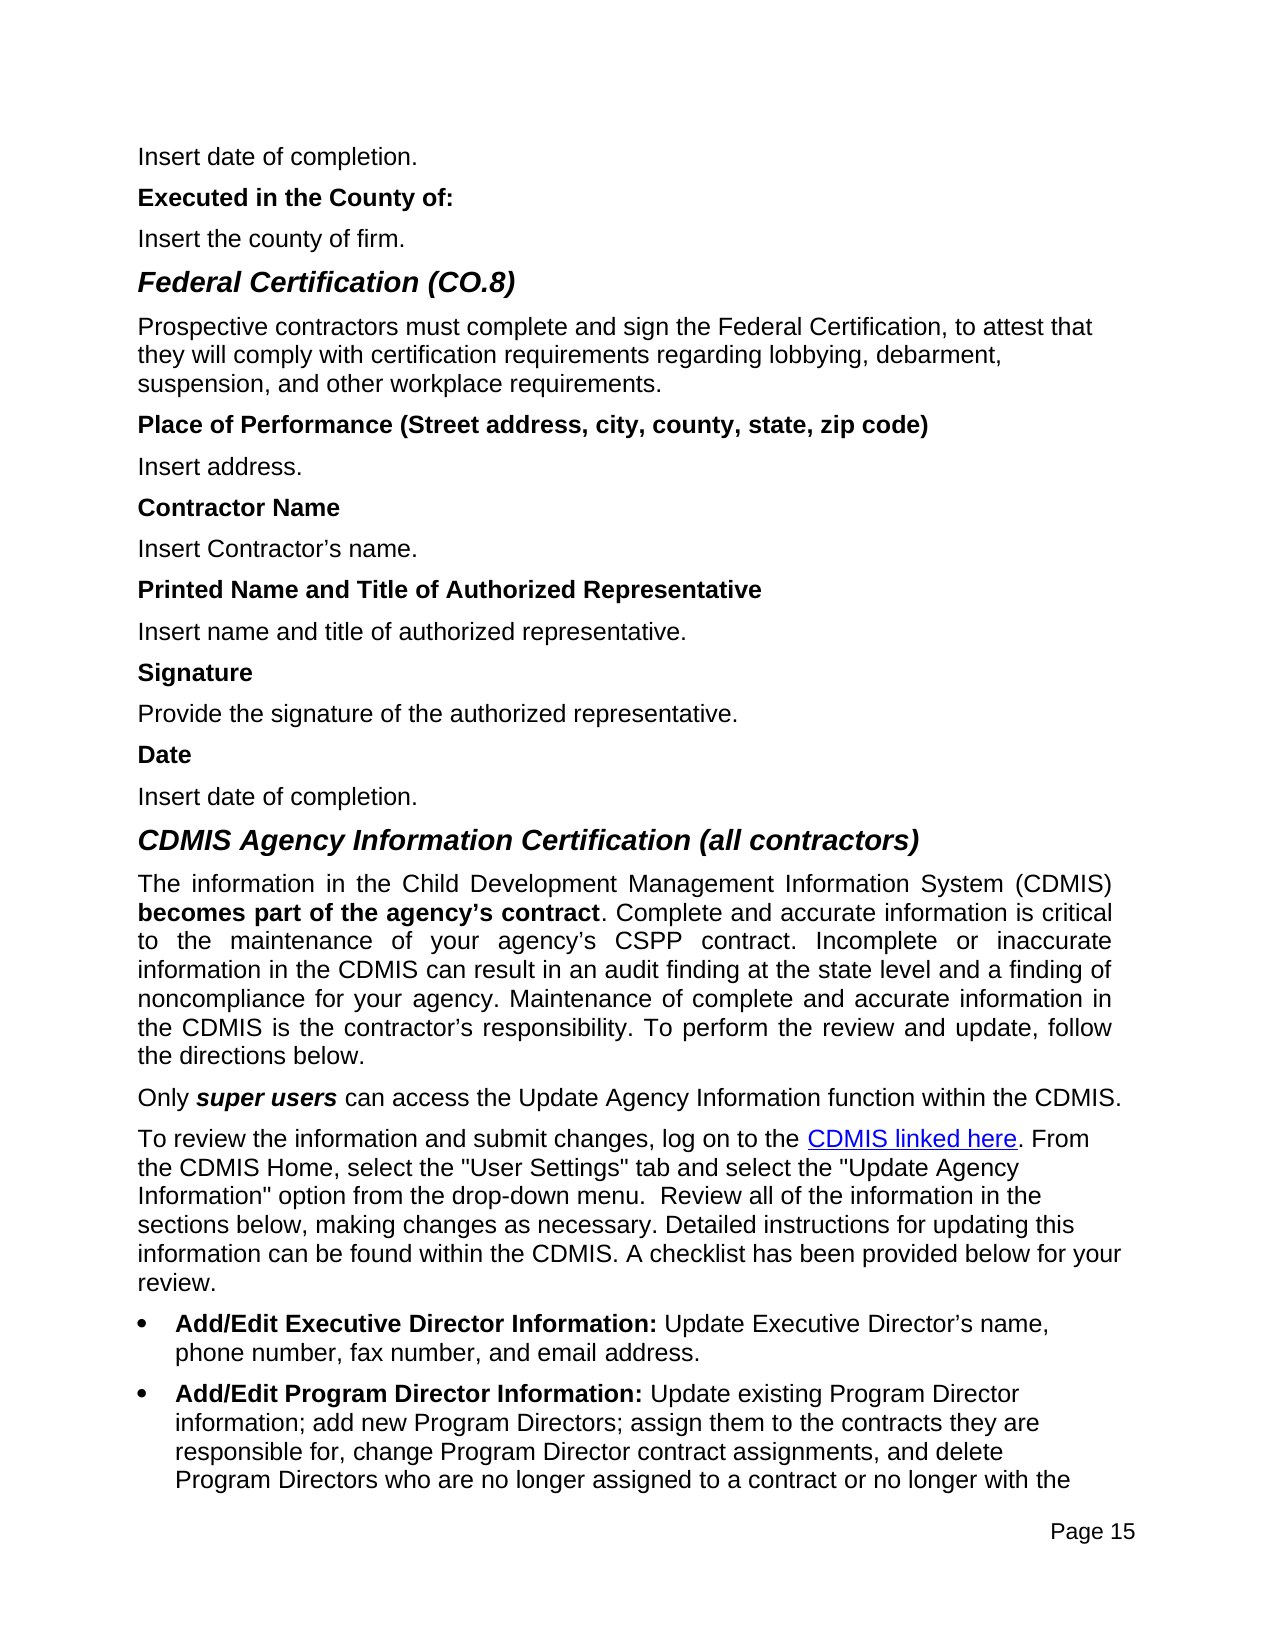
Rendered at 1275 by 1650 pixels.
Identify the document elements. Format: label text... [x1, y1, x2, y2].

text Insert Contractor’s name. [137, 534, 1135, 563]
text Insert name and title of authorized representative. [137, 616, 1135, 645]
text Signature [137, 658, 1135, 686]
list Add/Edit Executive Director Information: Update Executive Director’s name, phone number, fax number, and email address. [137, 1309, 1090, 1366]
text Place of Performance (Street address, city, county, state, zip code) [137, 410, 1135, 439]
text Insert the county of firm. [137, 224, 1135, 253]
text Date [137, 740, 1135, 769]
text Insert date of completion. [137, 142, 1135, 170]
text Executed in the County of: [137, 183, 1135, 212]
text Only super users can access the Update Agency Information function within the CDMIS. [137, 1082, 1126, 1111]
text Contractor Name [137, 493, 1135, 521]
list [137, 1379, 1090, 1494]
text The information in the Child Development Management Information System (CDMIS) becomes part of the agency’s contract. Complete and accurate information is critical to the maintenance of your agency’s CSPP contract. Incomplete or inaccurate information in the CDMIS can result in an audit finding at the state level and a finding of noncompliance for your agency. Maintenance of complete and accurate information in the CDMIS is the contractor’s responsibility. To perform the review and update, follow the directions below. [137, 869, 1113, 1070]
text Printed Name and Title of Authorized Representative [137, 575, 1135, 604]
text Provide the signature of the authorized representative. [137, 699, 1135, 728]
text Insert date of completion. [137, 781, 1135, 810]
text To review the information and submit changes, log on to the CDMIS linked here. From the CDMIS Home, select the "User Settings" tab and select the "Update Agency Information" option from the drop-down menu. Review all of the information in the sections below, making changes as necessary. Detailed instructions for updating this information can be found within the CDMIS. A checklist has been provided below for your review. [137, 1124, 1126, 1296]
text Prospective contractors must complete and sign the Federal Certification, to attest that they will comply with certification requirements regarding lobbying, debarment, suspension, and other workplace requirements. [137, 311, 1135, 398]
subtitle Federal Certification (CO.8) [137, 265, 1135, 299]
text Insert address. [137, 451, 1135, 480]
subtitle CDMIS Agency Information Certification (all contractors) [137, 823, 1135, 856]
